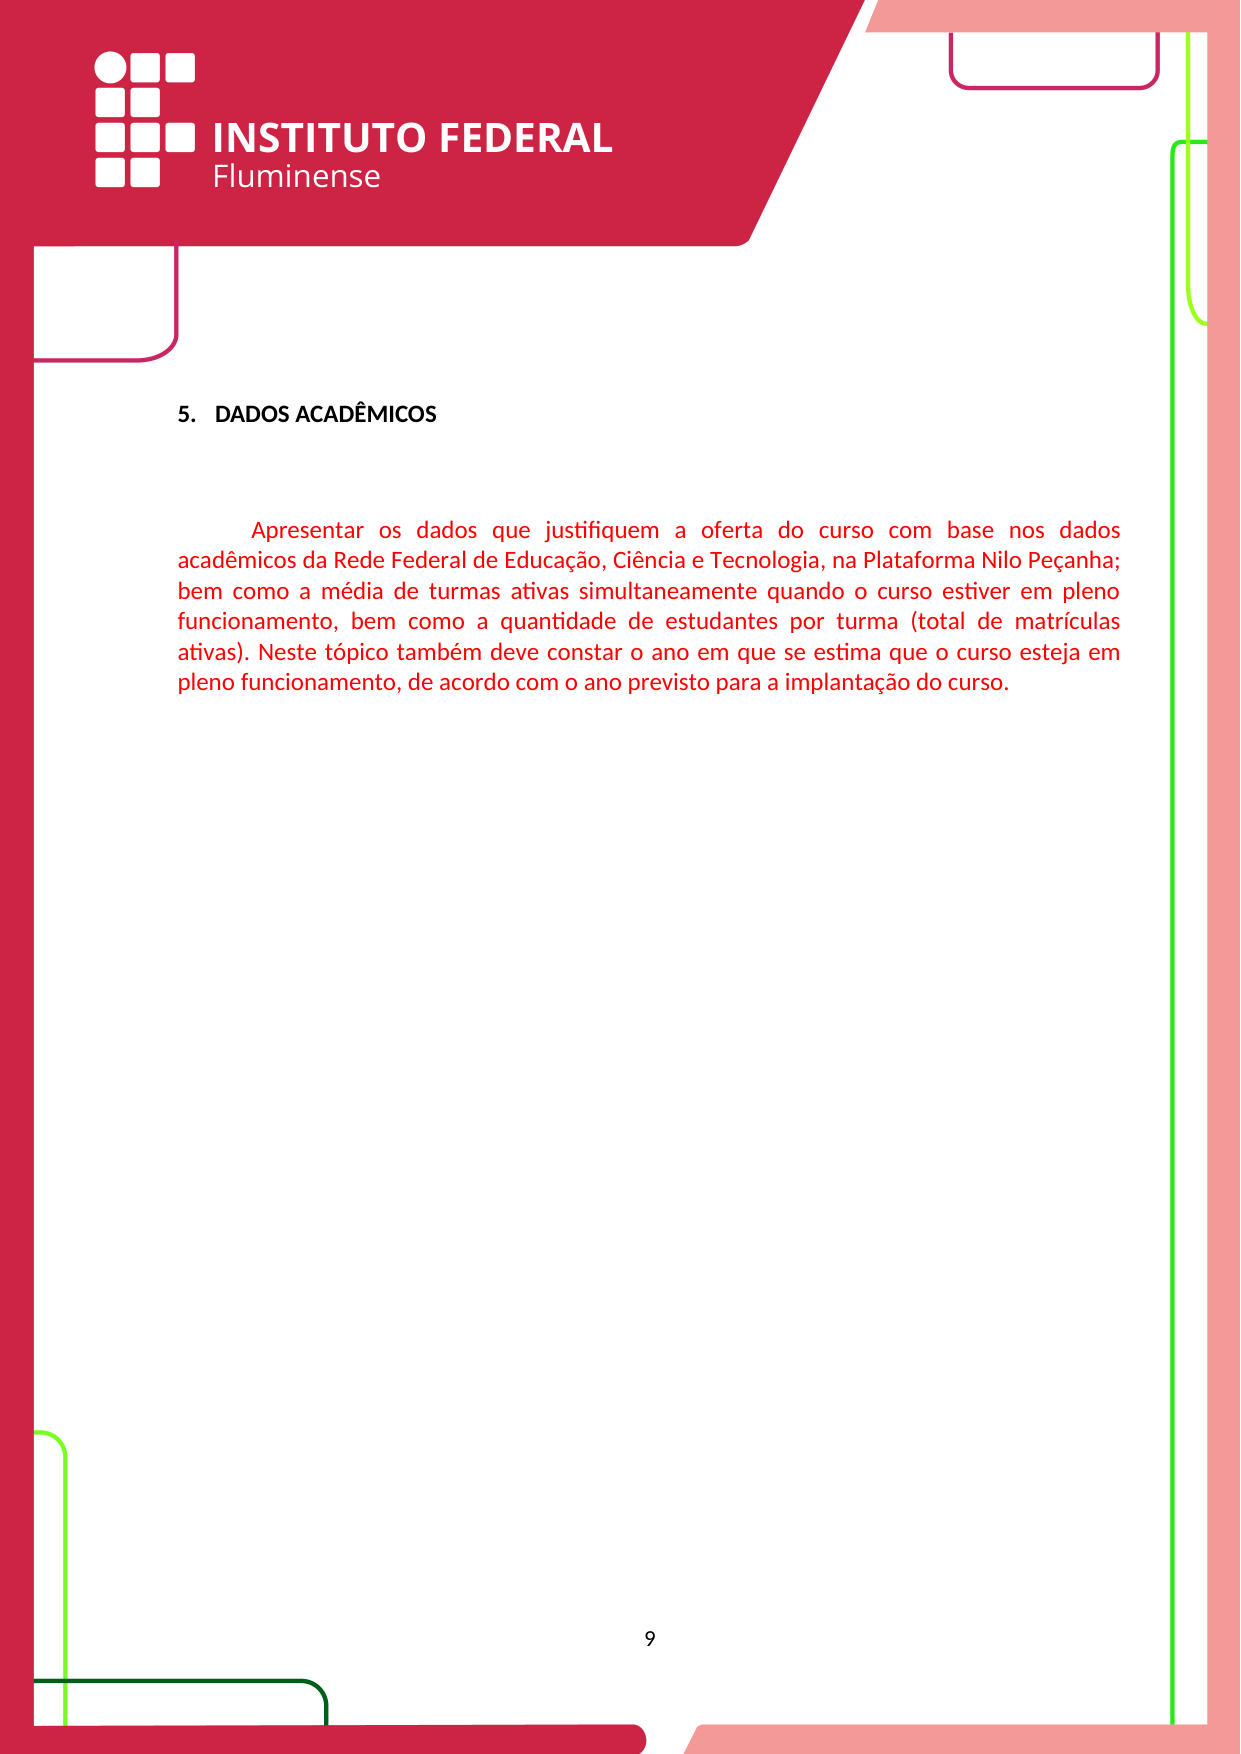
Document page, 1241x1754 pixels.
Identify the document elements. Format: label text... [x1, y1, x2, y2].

text Apresentar os dados que justifiquem a oferta do curso com base nos dados acadêmicos da Rede Federal de Educação, Ciência e Tecnologia, na Plataforma Nilo Peçanha; bem como a média de turmas ativas simultaneamente quando o curso estiver em pleno funcionamento, bem como a quantidade de estudantes por turma (total de matrículas ativas). Neste tópico também deve constar o ano em que se estima que o curso esteja em pleno funcionamento, de acordo com o ano previsto para a implantação do curso. [177, 514, 1122, 697]
subtitle DADOS ACADÊMICOS [177, 398, 1122, 429]
picture [0, 0, 1240, 1754]
